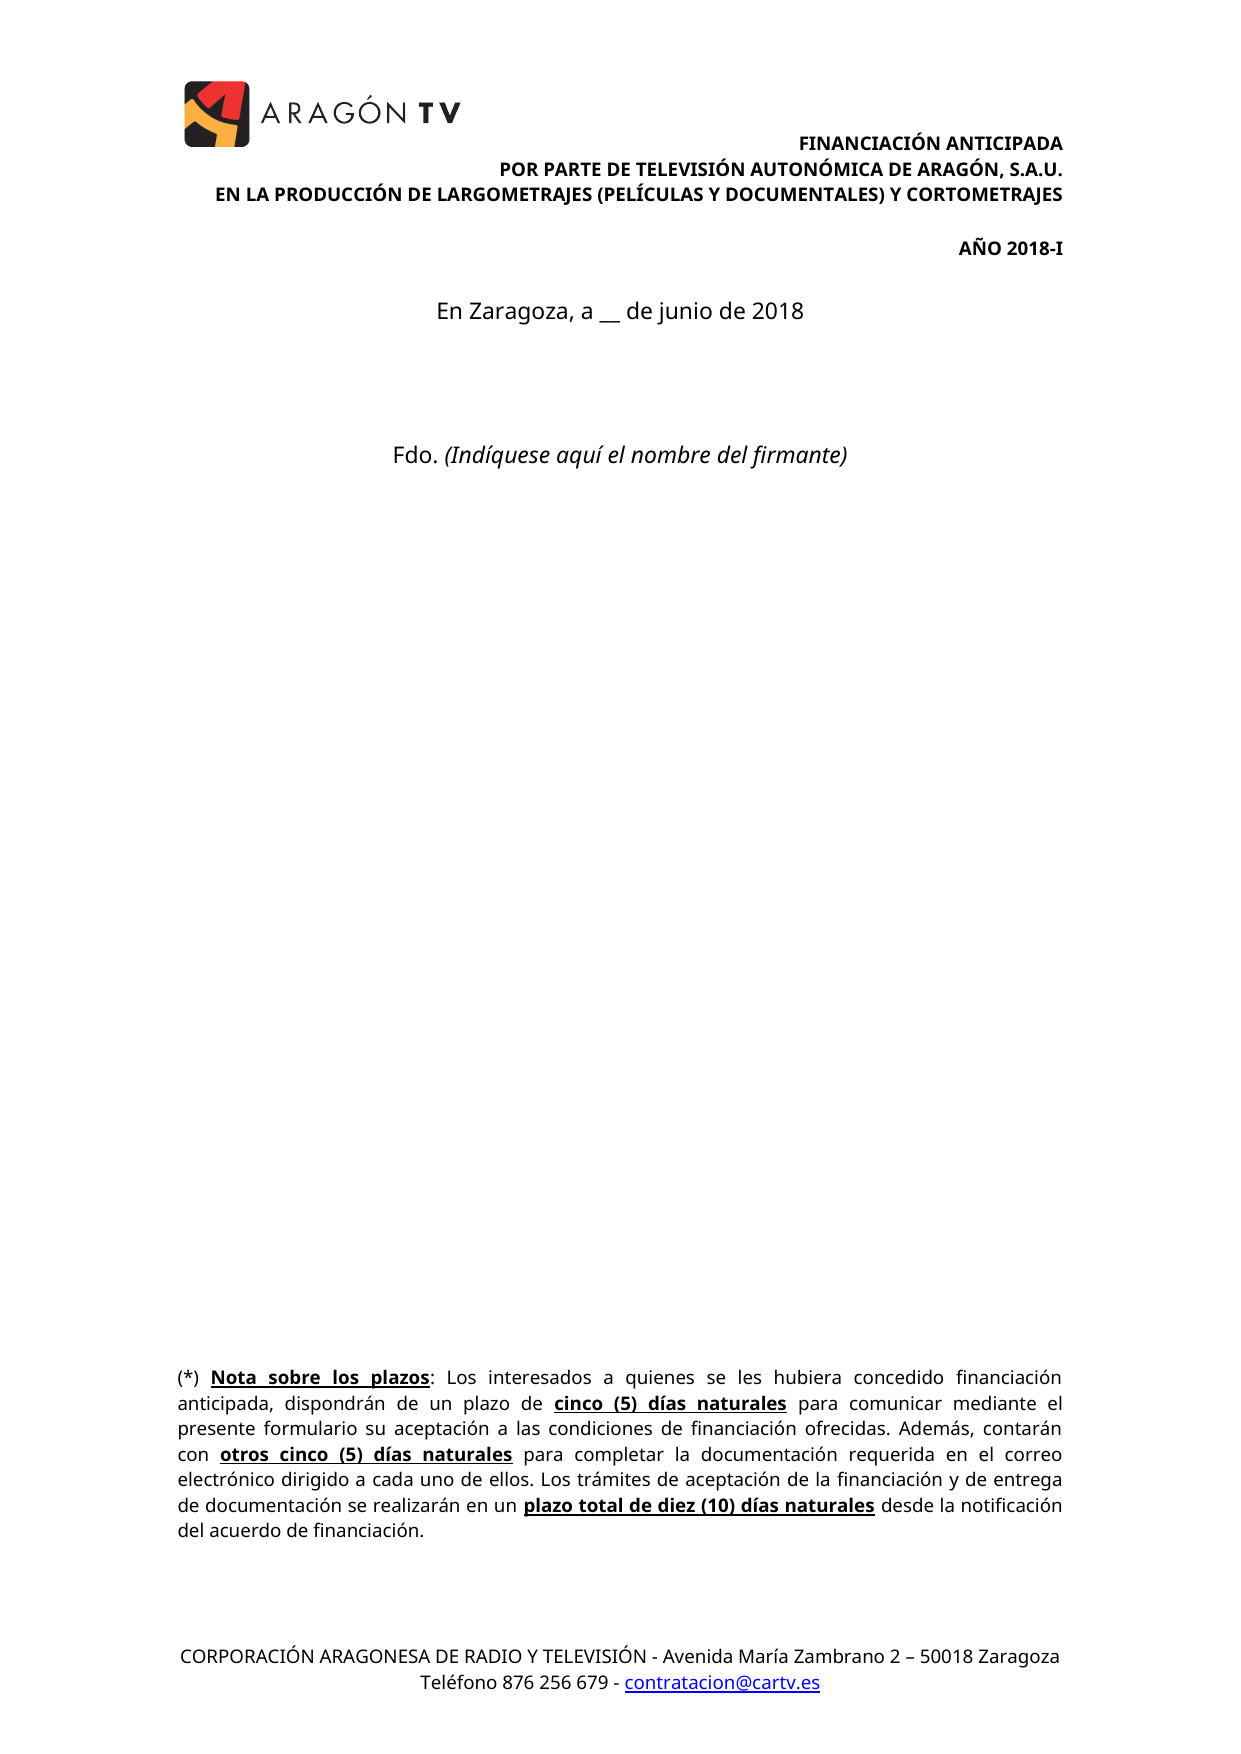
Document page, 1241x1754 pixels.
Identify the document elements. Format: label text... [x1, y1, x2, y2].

text En Zaragoza, a __ de junio de 2018 [177, 295, 1063, 327]
picture [177, 73, 468, 151]
text Fdo. (Indíquese aquí el nombre del firmante) [177, 439, 1063, 470]
